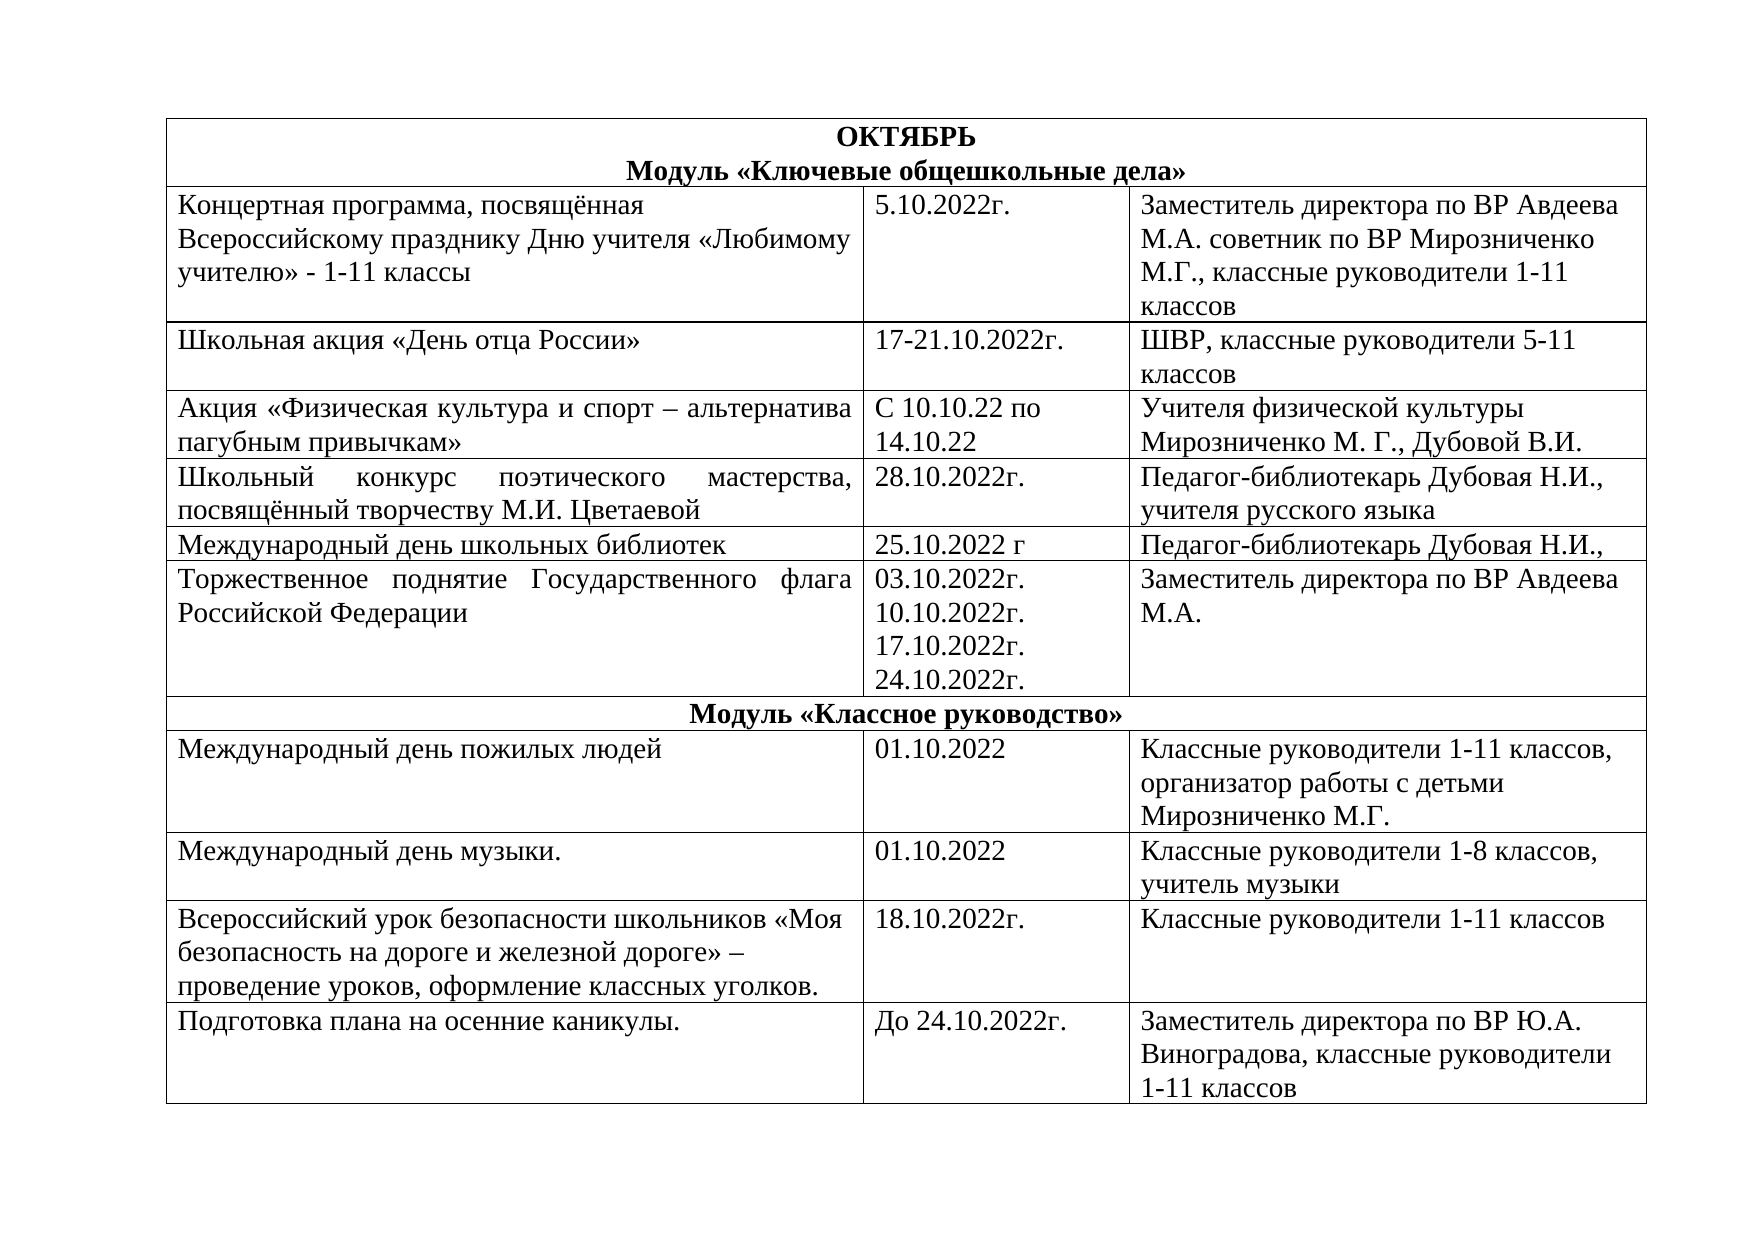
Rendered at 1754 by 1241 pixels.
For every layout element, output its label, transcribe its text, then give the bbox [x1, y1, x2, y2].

table_cell Педагог-библиотекарь Дубовая Н.И., учителя русского языка [1130, 459, 1646, 526]
table_cell Концертная программа, посвящённая Всероссийскому празднику Дню учителя «Любимому учителю» - 1-11 классы [167, 187, 863, 321]
table_cell С 10.10.22 по 14.10.22 [864, 391, 1129, 458]
table_cell 28.10.2022г. [864, 459, 1129, 526]
table_cell Заместитель директора по ВР Авдеева М.А. советник по ВР Мирозниченко М.Г., классные руководители 1-11 классов [1130, 187, 1646, 321]
table_cell До 24.10.2022г. [864, 1003, 1129, 1103]
table_cell Акция «Физическая культура и спорт – альтернатива пагубным привычкам» [167, 391, 863, 458]
table_cell Учителя физической культуры Мирозниченко М. Г., Дубовой В.И. [1130, 391, 1646, 458]
table_cell Заместитель директора по ВР Ю.А. Виноградова, классные руководители 1-11 классов [1130, 1003, 1646, 1103]
table_cell Классные руководители 1-11 классов [1130, 901, 1646, 1002]
table_cell Педагог-библиотекарь Дубовая Н.И., [1130, 527, 1646, 560]
table_cell 01.10.2022 [864, 731, 1129, 832]
table_cell Торжественное поднятие Государственного флага Российской Федерации [167, 561, 863, 696]
table_cell Школьный конкурс поэтического мастерства, посвящённый творчеству М.И. Цветаевой [167, 459, 863, 526]
table_cell Модуль «Классное руководство» [167, 697, 1646, 730]
table_cell Всероссийский урок безопасности школьников «Моя безопасность на дороге и железной дороге» – проведение уроков, оформление классных уголков. [167, 901, 863, 1002]
table_cell 25.10.2022 г [864, 527, 1129, 560]
table_cell 01.10.2022 [864, 833, 1129, 900]
table_cell Школьная акция «День отца России» [167, 323, 863, 389]
table_cell 03.10.2022г. 10.10.2022г. 17.10.2022г. 24.10.2022г. [864, 561, 1129, 696]
table_cell Подготовка плана на осенние каникулы. [167, 1003, 863, 1103]
table_cell Классные руководители 1-11 классов, организатор работы с детьми Мирозниченко М.Г. [1130, 731, 1646, 832]
table_cell 17-21.10.2022г. [864, 323, 1129, 389]
table_cell 18.10.2022г. [864, 901, 1129, 1002]
table_cell Заместитель директора по ВР Авдеева М.А. [1130, 561, 1646, 696]
table_cell Международный день музыки. [167, 833, 863, 900]
table_cell Международный день пожилых людей [167, 731, 863, 832]
table_cell Классные руководители 1-8 классов, учитель музыки [1130, 833, 1646, 900]
table_cell ОКТЯБРЬ Модуль «Ключевые общешкольные дела» [167, 119, 1646, 186]
table_cell ШВР, классные руководители 5-11 классов [1130, 323, 1646, 389]
table_cell Международный день школьных библиотек [167, 527, 863, 560]
table_cell 5.10.2022г. [864, 187, 1129, 321]
